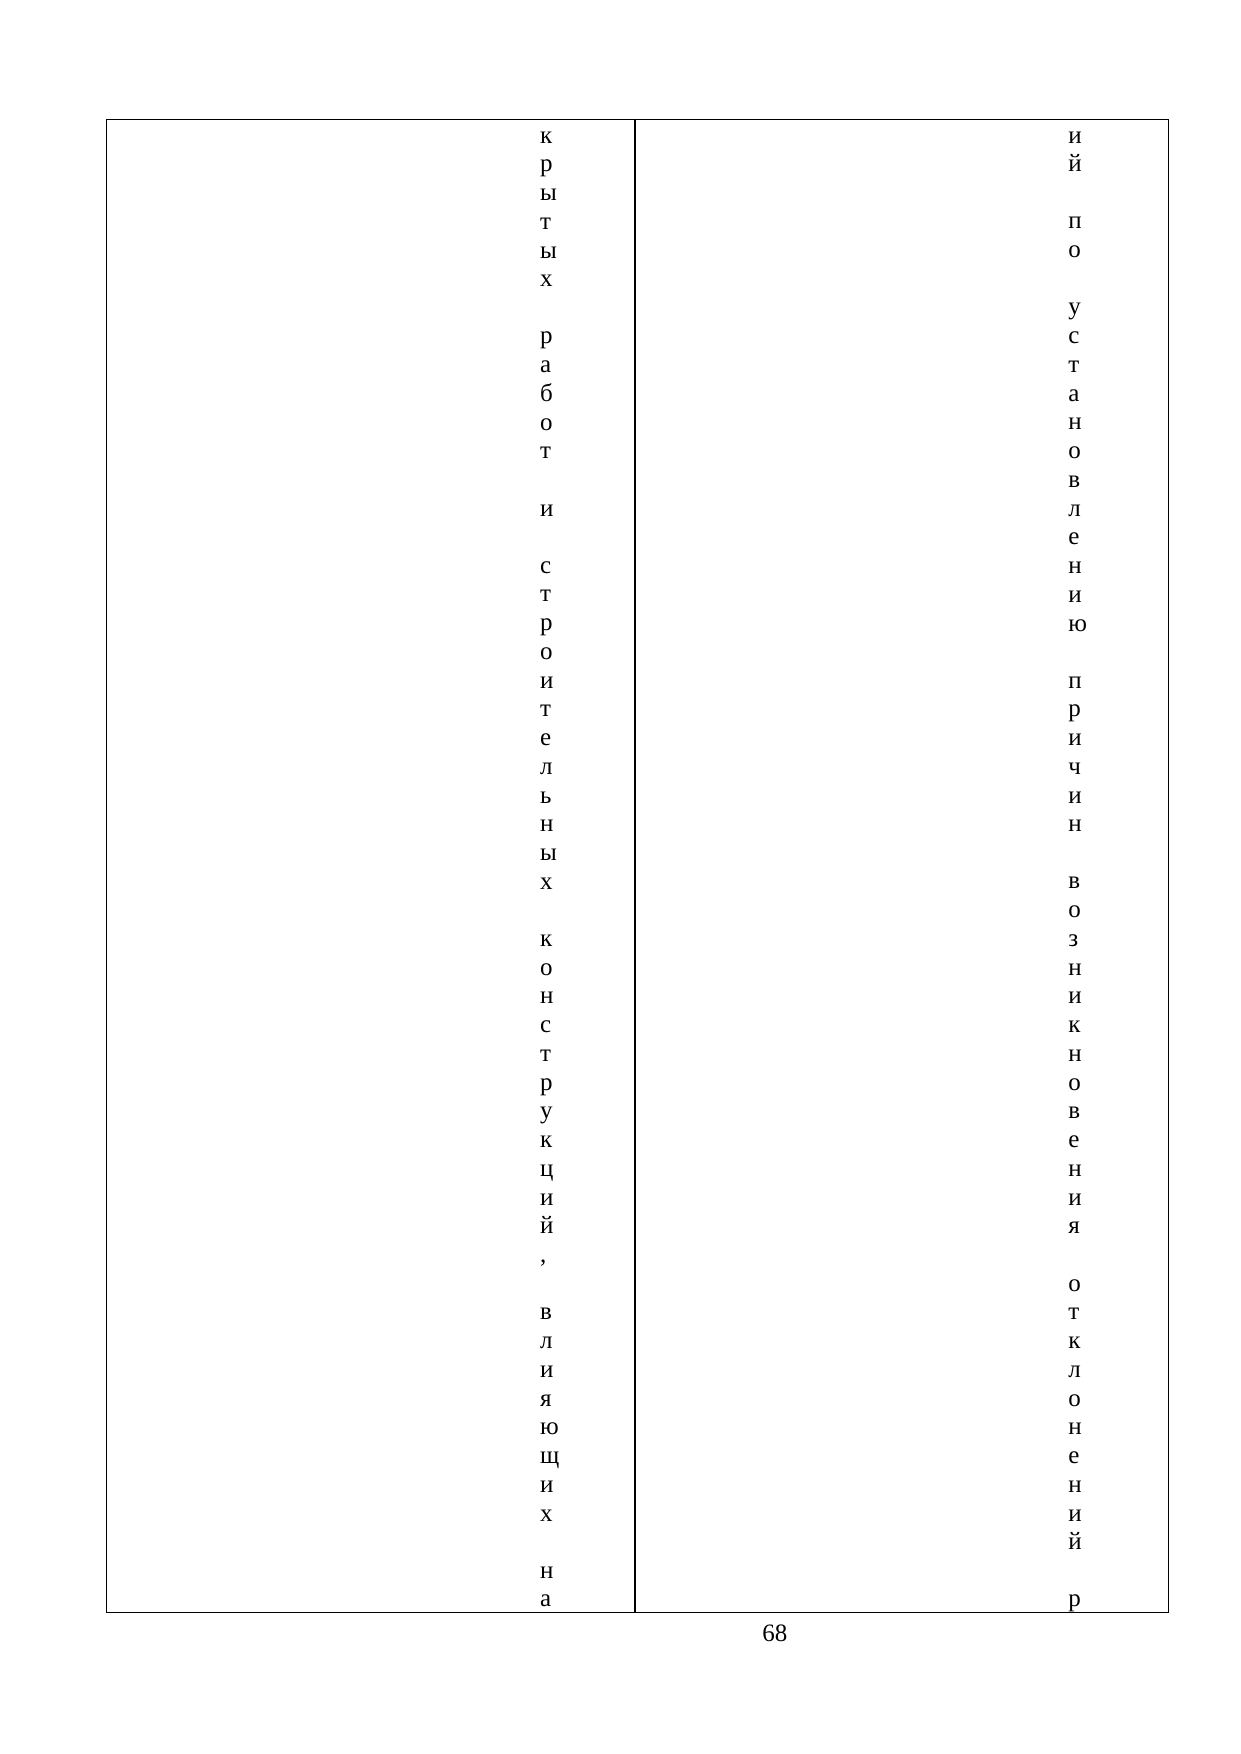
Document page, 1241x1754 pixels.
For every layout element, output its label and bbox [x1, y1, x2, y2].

table_cell [636, 120, 1168, 1612]
table_cell [107, 120, 634, 1612]
